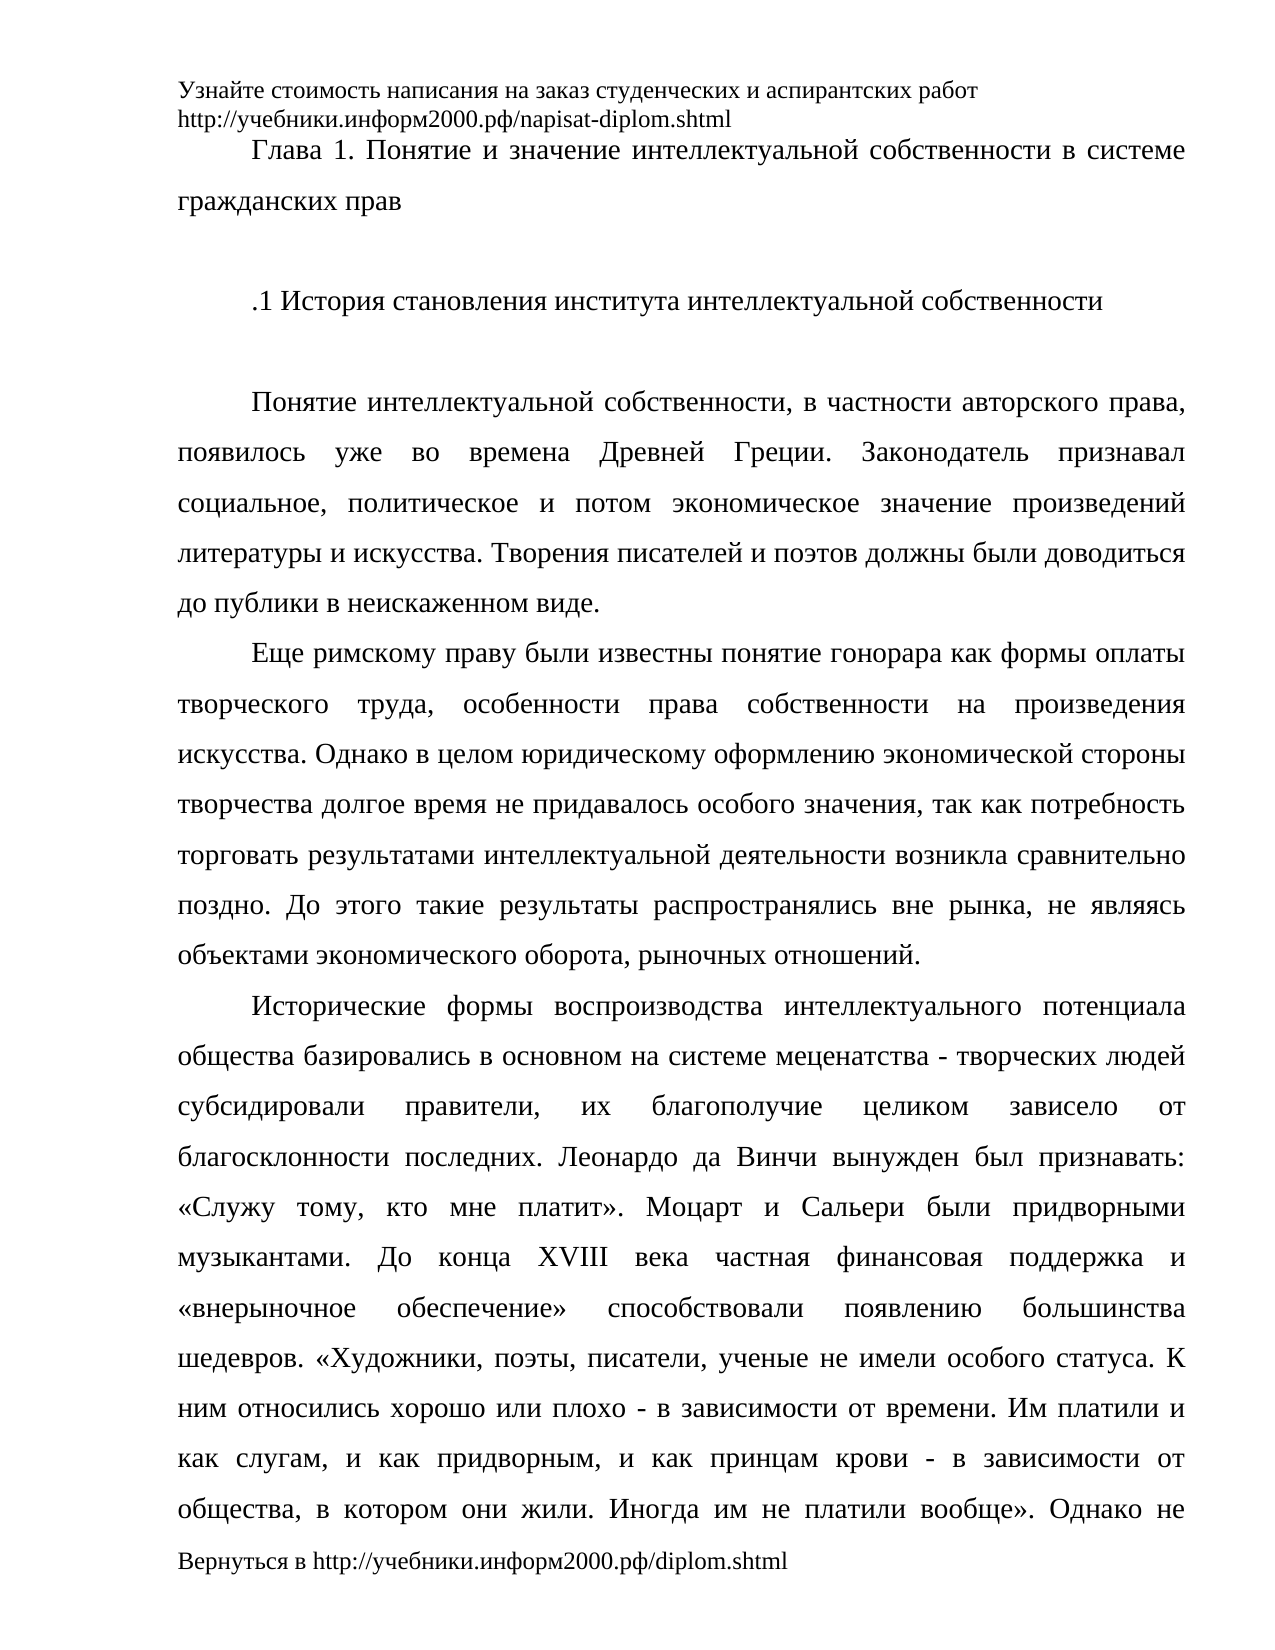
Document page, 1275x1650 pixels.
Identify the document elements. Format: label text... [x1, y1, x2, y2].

text Еще римскому праву были известны понятие гонорара как формы оплаты творческого труда, особенности права собственности на произведения искусства. Однако в целом юридическому оформлению экономической стороны творчества долгое время не придавалось особого значения, так как потребность торговать результатами интеллектуальной деятельности возникла сравнительно поздно. До этого такие результаты распространялись вне рынка, не являясь объектами экономического оборота, рыночных отношений. [177, 636, 1186, 971]
text Глава 1. Понятие и значение интеллектуальной собственности в системе гражданских прав [177, 132, 1186, 216]
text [177, 988, 1186, 1524]
text Понятие интеллектуальной собственности, в частности авторского права, появилось уже во времена Древней Греции. Законодатель признавал социальное, политическое и потом экономическое значение произведений литературы и искусства. Творения писателей и поэтов должны были доводиться до публики в неискаженном виде. [177, 384, 1186, 619]
text .1 История становления института интеллектуальной собственности [177, 283, 1186, 317]
